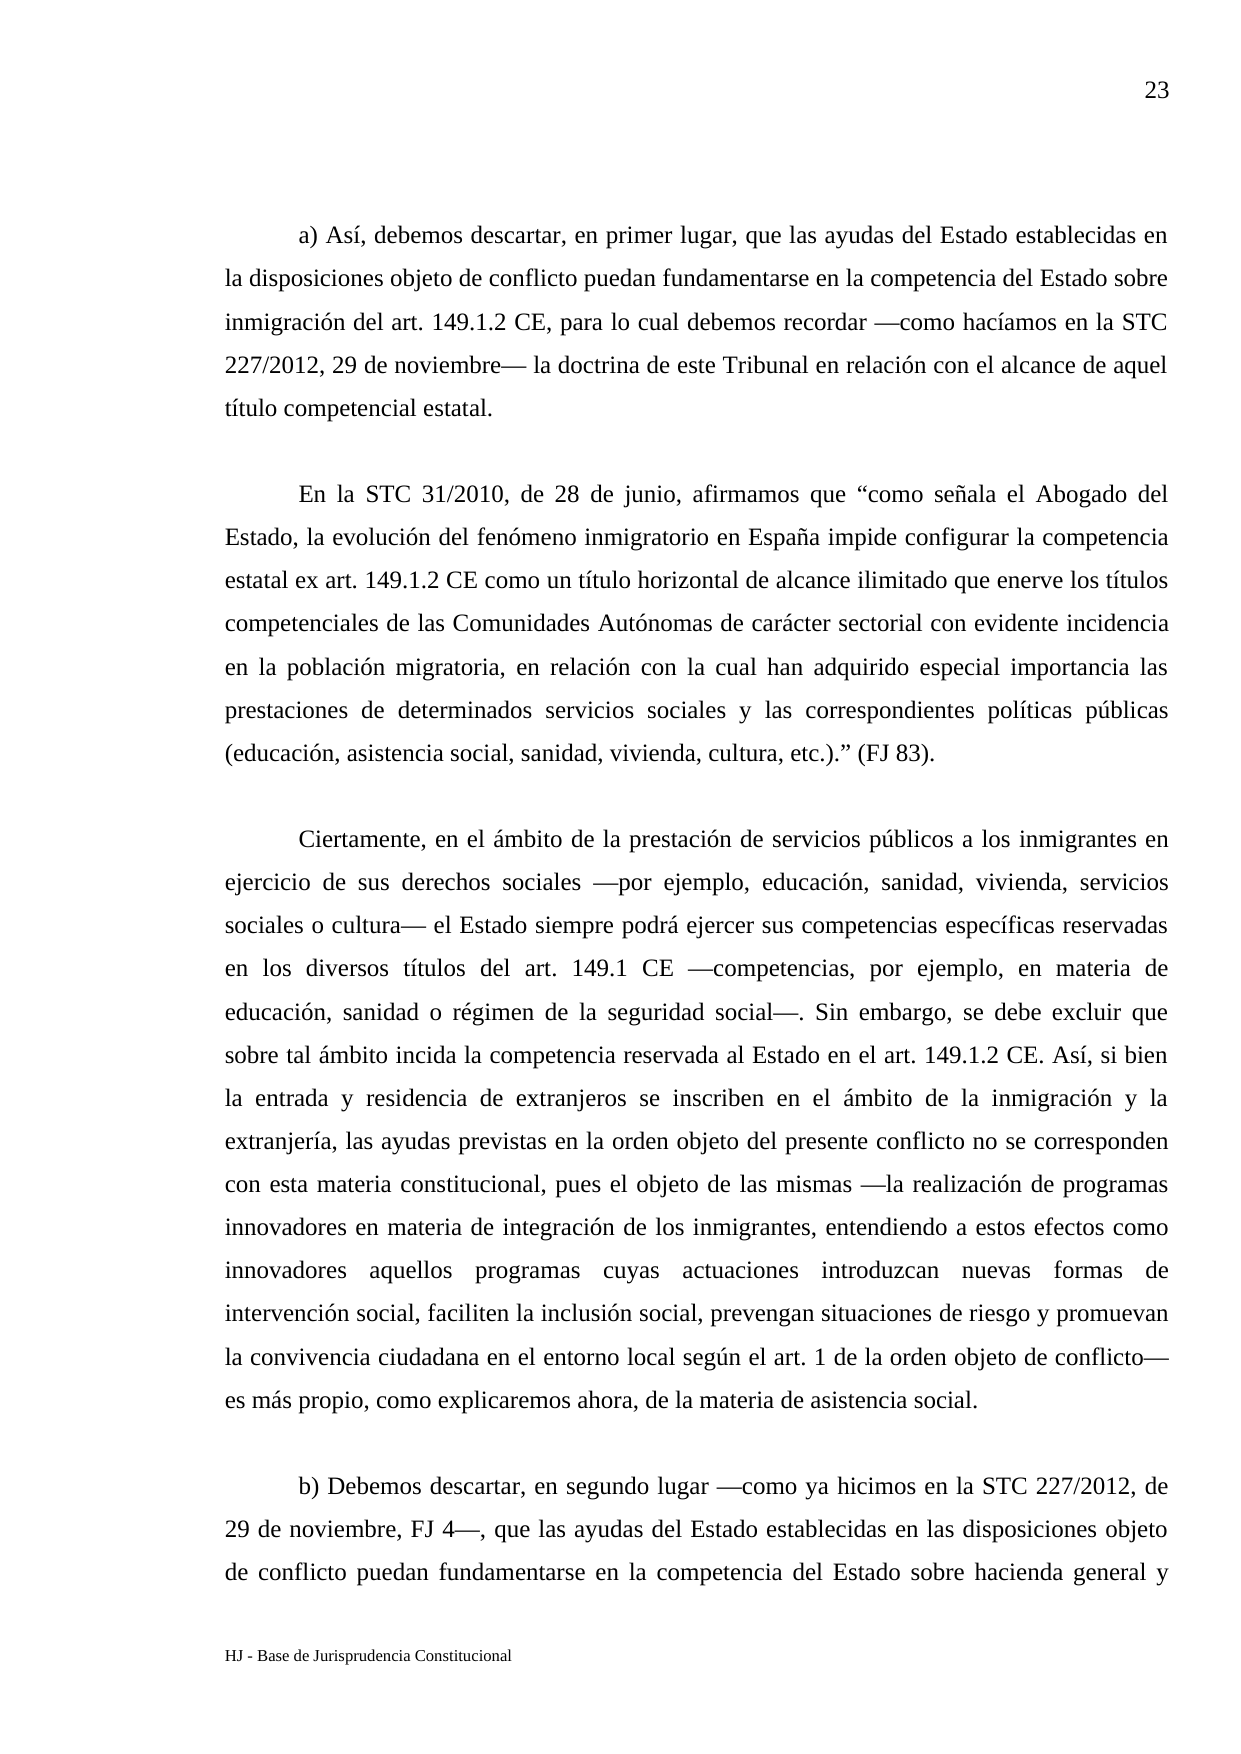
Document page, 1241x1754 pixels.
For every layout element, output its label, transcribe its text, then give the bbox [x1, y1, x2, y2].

text Ciertamente, en el ámbito de la prestación de servicios públicos a los inmigrantes en ejercicio de sus derechos sociales —por ejemplo, educación, sanidad, vivienda, servicios sociales o cultura— el Estado siempre podrá ejercer sus competencias específicas reservadas en los diversos títulos del art. 149.1 CE —competencias, por ejemplo, en materia de educación, sanidad o régimen de la seguridad social—. Sin embargo, se debe excluir que sobre tal ámbito incida la competencia reservada al Estado en el art. 149.1.2 CE. Así, si bien la entrada y residencia de extranjeros se inscriben en el ámbito de la inmigración y la extranjería, las ayudas previstas en la orden objeto del presente conflicto no se corresponden con esta materia constitucional, pues el objeto de las mismas —la realización de programas innovadores en materia de integración de los inmigrantes, entendiendo a estos efectos como innovadores aquellos programas cuyas actuaciones introduzcan nuevas formas de intervención social, faciliten la inclusión social, prevengan situaciones de riesgo y promuevan la convivencia ciudadana en el entorno local según el art. 1 de la orden objeto de conflicto— es más propio, como explicaremos ahora, de la materia de asistencia social. [224, 824, 1169, 1413]
text En la STC 31/2010, de 28 de junio, afirmamos que “como señala el Abogado del Estado, la evolución del fenómeno inmigratorio en España impide configurar la competencia estatal ex art. 149.1.2 CE como un título horizontal de alcance ilimitado que enerve los títulos competenciales de las Comunidades Autónomas de carácter sectorial con evidente incidencia en la población migratoria, en relación con la cual han adquirido especial importancia las prestaciones de determinados servicios sociales y las correspondientes políticas públicas (educación, asistencia social, sanidad, vivienda, cultura, etc.).” (FJ 83). [224, 479, 1169, 767]
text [224, 1471, 1169, 1586]
text a) Así, debemos descartar, en primer lugar, que las ayudas del Estado establecidas en la disposiciones objeto de conflicto puedan fundamentarse en la competencia del Estado sobre inmigración del art. 149.1.2 CE, para lo cual debemos recordar —como hacíamos en la STC 227/2012, 29 de noviembre— la doctrina de este Tribunal en relación con el alcance de aquel título competencial estatal. [224, 220, 1169, 422]
